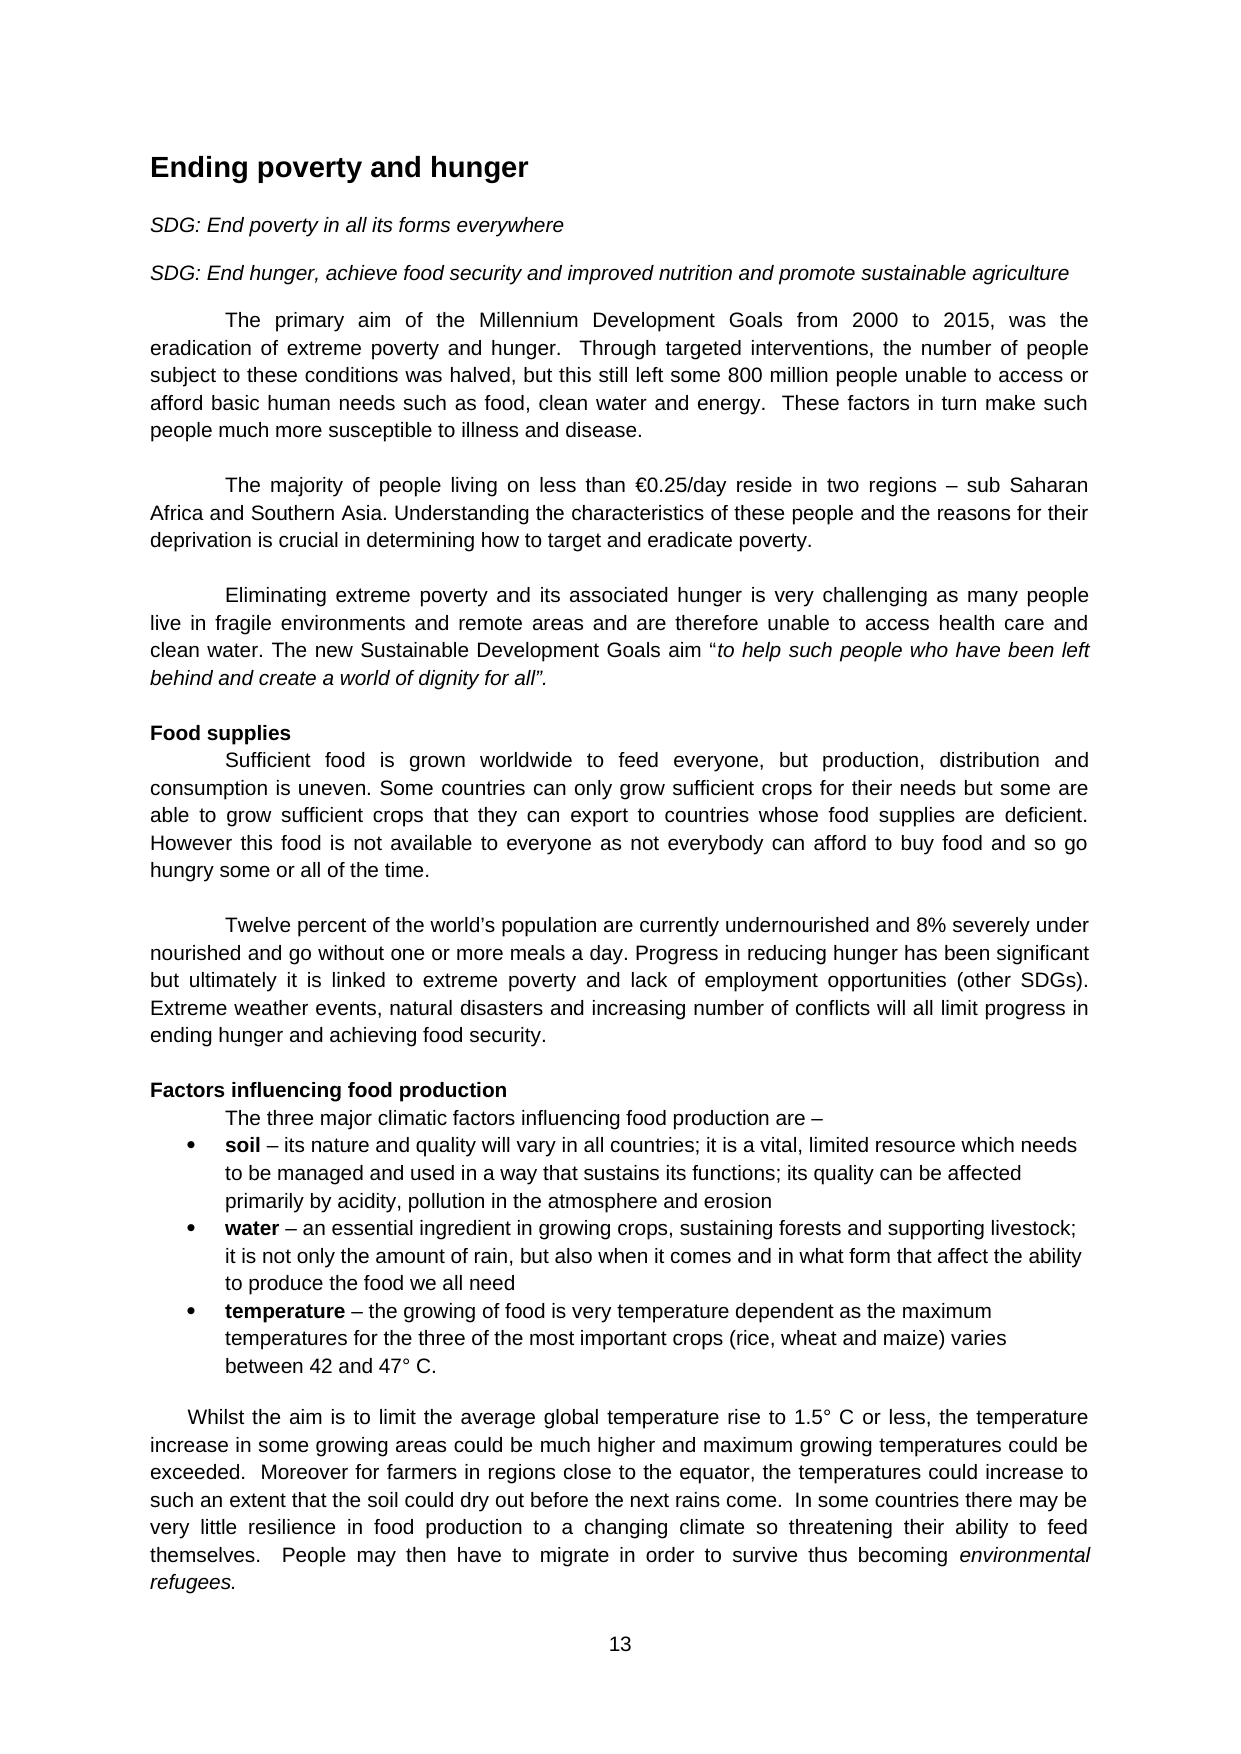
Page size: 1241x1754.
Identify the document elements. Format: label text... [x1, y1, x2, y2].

text The three major climatic factors influencing food production are – [150, 1106, 1090, 1130]
list water – an essential ingredient in growing crops, sustaining forests and supporting livestock; it is not only the amount of rain, but also when it comes and in what form that affect the ability to produce the food we all need [187, 1216, 1090, 1295]
list soil – its nature and quality will vary in all countries; it is a vital, limited resource which needs to be managed and used in a way that sustains its functions; its quality can be affected primarily by acidity, pollution in the atmosphere and erosion [187, 1133, 1090, 1212]
text SDG: End poverty in all its forms everywhere [150, 212, 1090, 236]
list temperature – the growing of food is very temperature dependent as the maximum temperatures for the three of the most important crops (rice, wheat and maize) varies between 42 and 47° C. [187, 1298, 1090, 1378]
text Eliminating extreme poverty and its associated hunger is very challenging as many people live in fragile environments and remote areas and are therefore unable to access health care and clean water. The new Sustainable Development Goals aim “to help such people who have been left behind and create a world of dignity for all”. [150, 583, 1090, 690]
text Ending poverty and hunger [150, 150, 1090, 183]
text Food supplies [150, 721, 1090, 745]
text Whilst the aim is to limit the average global temperature rise to 1.5° C or less, the temperature increase in some growing areas could be much higher and maximum growing temperatures could be exceeded. Moreover for farmers in regions close to the equator, the temperatures could increase to such an extent that the soil could dry out before the next rains come. In some countries there may be very little resilience in food production to a changing climate so threatening their ability to feed themselves. People may then have to migrate in order to survive thus becoming environmental refugees. [150, 1405, 1090, 1594]
text Factors influencing food production [150, 1078, 1090, 1102]
text Twelve percent of the world’s population are currently undernourished and 8% severely under nourished and go without one or more meals a day. Progress in reducing hunger has been significant but ultimately it is linked to extreme poverty and lack of employment opportunities (other SDGs). Extreme weather events, natural disasters and increasing number of conflicts will all limit progress in ending hunger and achieving food security. [150, 913, 1090, 1047]
text The majority of people living on less than €0.25/day reside in two regions – sub Saharan Africa and Southern Asia. Understanding the characteristics of these people and the reasons for their deprivation is crucial in determining how to target and eradicate poverty. [150, 473, 1090, 552]
text SDG: End hunger, achieve food security and improved nutrition and promote sustainable agriculture [150, 260, 1090, 284]
text Sufficient food is grown worldwide to feed everyone, but production, distribution and consumption is uneven. Some countries can only grow sufficient crops for their needs but some are able to grow sufficient crops that they can export to countries whose food supplies are deficient. However this food is not available to everyone as not everybody can afford to buy food and so go hungry some or all of the time. [150, 748, 1090, 882]
text The primary aim of the Millennium Development Goals from 2000 to 2015, was the eradication of extreme poverty and hunger. Through targeted interventions, the number of people subject to these conditions was halved, but this still left some 800 million people unable to access or afford basic human needs such as food, clean water and energy. These factors in turn make such people much more susceptible to illness and disease. [150, 308, 1090, 442]
